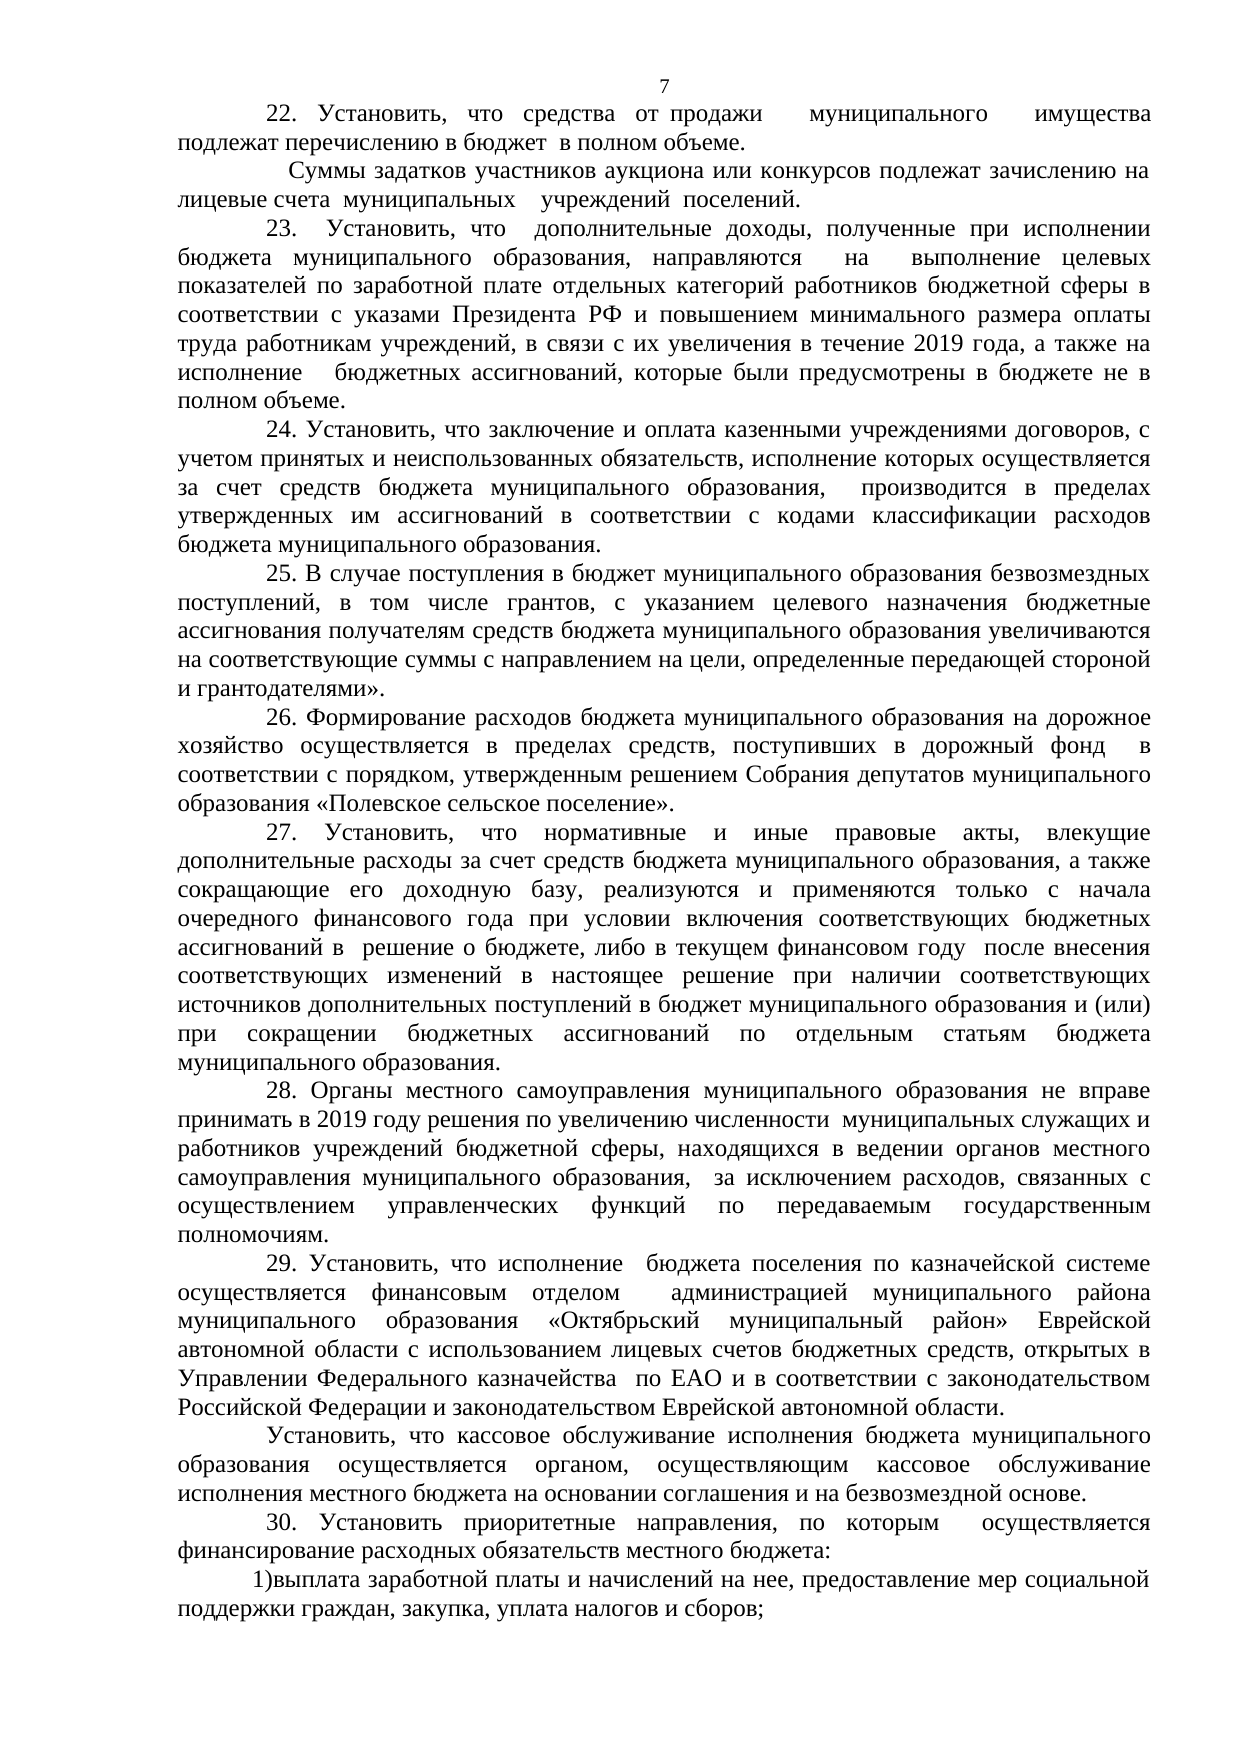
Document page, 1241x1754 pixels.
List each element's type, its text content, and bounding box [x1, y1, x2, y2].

text 25. В случае поступления в бюджет муниципального образования безвозмездных поступлений, в том числе грантов, с указанием целевого назначения бюджетные ассигнования получателям средств бюджета муниципального образования увеличиваются на соответствующие суммы с направлением на цели, определенные передающей стороной и грантодателями». [177, 558, 1152, 702]
text 22. Установить, что средства от продажи муниципального имущества подлежат перечислению в бюджет в полном объеме. [177, 98, 1152, 155]
text 30. Установить приоритетные направления, по которым осуществляется финансирование расходных обязательств местного бюджета: [177, 1507, 1152, 1564]
text Суммы задатков участников аукциона или конкурсов подлежат зачислению на лицевые счета муниципальных учреждений поселений. [177, 155, 1152, 213]
text 24. Установить, что заключение и оплата казенными учреждениями договоров, с учетом принятых и неиспользованных обязательств, исполнение которых осуществляется за счет средств бюджета муниципального образования, производится в пределах утвержденных им ассигнований в соответствии с кодами классификации расходов бюджета муниципального образования. [177, 414, 1152, 558]
text 26. Формирование расходов бюджета муниципального образования на дорожное хозяйство осуществляется в пределах средств, поступивших в дорожный фонд в соответствии с порядком, утвержденным решением Собрания депутатов муниципального образования «Полевское сельское поселение». [177, 702, 1152, 817]
text 27. Установить, что нормативные и иные правовые акты, влекущие дополнительные расходы за счет средств бюджета муниципального образования, а также сокращающие его доходную базу, реализуются и применяются только с начала очередного финансового года при условии включения соответствующих бюджетных ассигнований в решение о бюджете, либо в текущем финансовом году после внесения соответствующих изменений в настоящее решение при наличии соответствующих источников дополнительных поступлений в бюджет муниципального образования и (или) при сокращении бюджетных ассигнований по отдельным статьям бюджета муниципального образования. [177, 817, 1152, 1075]
text 28. Органы местного самоуправления муниципального образования не вправе принимать в 2019 году решения по увеличению численности муниципальных служащих и работников учреждений бюджетной сферы, находящихся в ведении органов местного самоуправления муниципального образования, за исключением расходов, связанных с осуществлением управленческих функций по передаваемым государственным полномочиям. [177, 1075, 1152, 1248]
text 29. Установить, что исполнение бюджета поселения по казначейской системе осуществляется финансовым отделом администрацией муниципального района муниципального образования «Октябрьский муниципальный район» Еврейской автономной области с использованием лицевых счетов бюджетных средств, открытых в Управлении Федерального казначейства по ЕАО и в соответствии с законодательством Российской Федерации и законодательством Еврейской автономной области. [177, 1248, 1152, 1420]
text 1)выплата заработной платы и начислений на нее, предоставление мер социальной поддержки граждан, закупка, уплата налогов и сборов; [177, 1564, 1152, 1622]
text Установить, что кассовое обслуживание исполнения бюджета муниципального образования осуществляется органом, осуществляющим кассовое обслуживание исполнения местного бюджета на основании соглашения и на безвозмездной основе. [177, 1420, 1152, 1507]
text 23. Установить, что дополнительные доходы, полученные при исполнении бюджета муниципального образования, направляются на выполнение целевых показателей по заработной плате отдельных категорий работников бюджетной сферы в соответствии с указами Президента РФ и повышением минимального размера оплаты труда работникам учреждений, в связи с их увеличения в течение 2019 года, а также на исполнение бюджетных ассигнований, которые были предусмотрены в бюджете не в полном объеме. [177, 213, 1152, 414]
